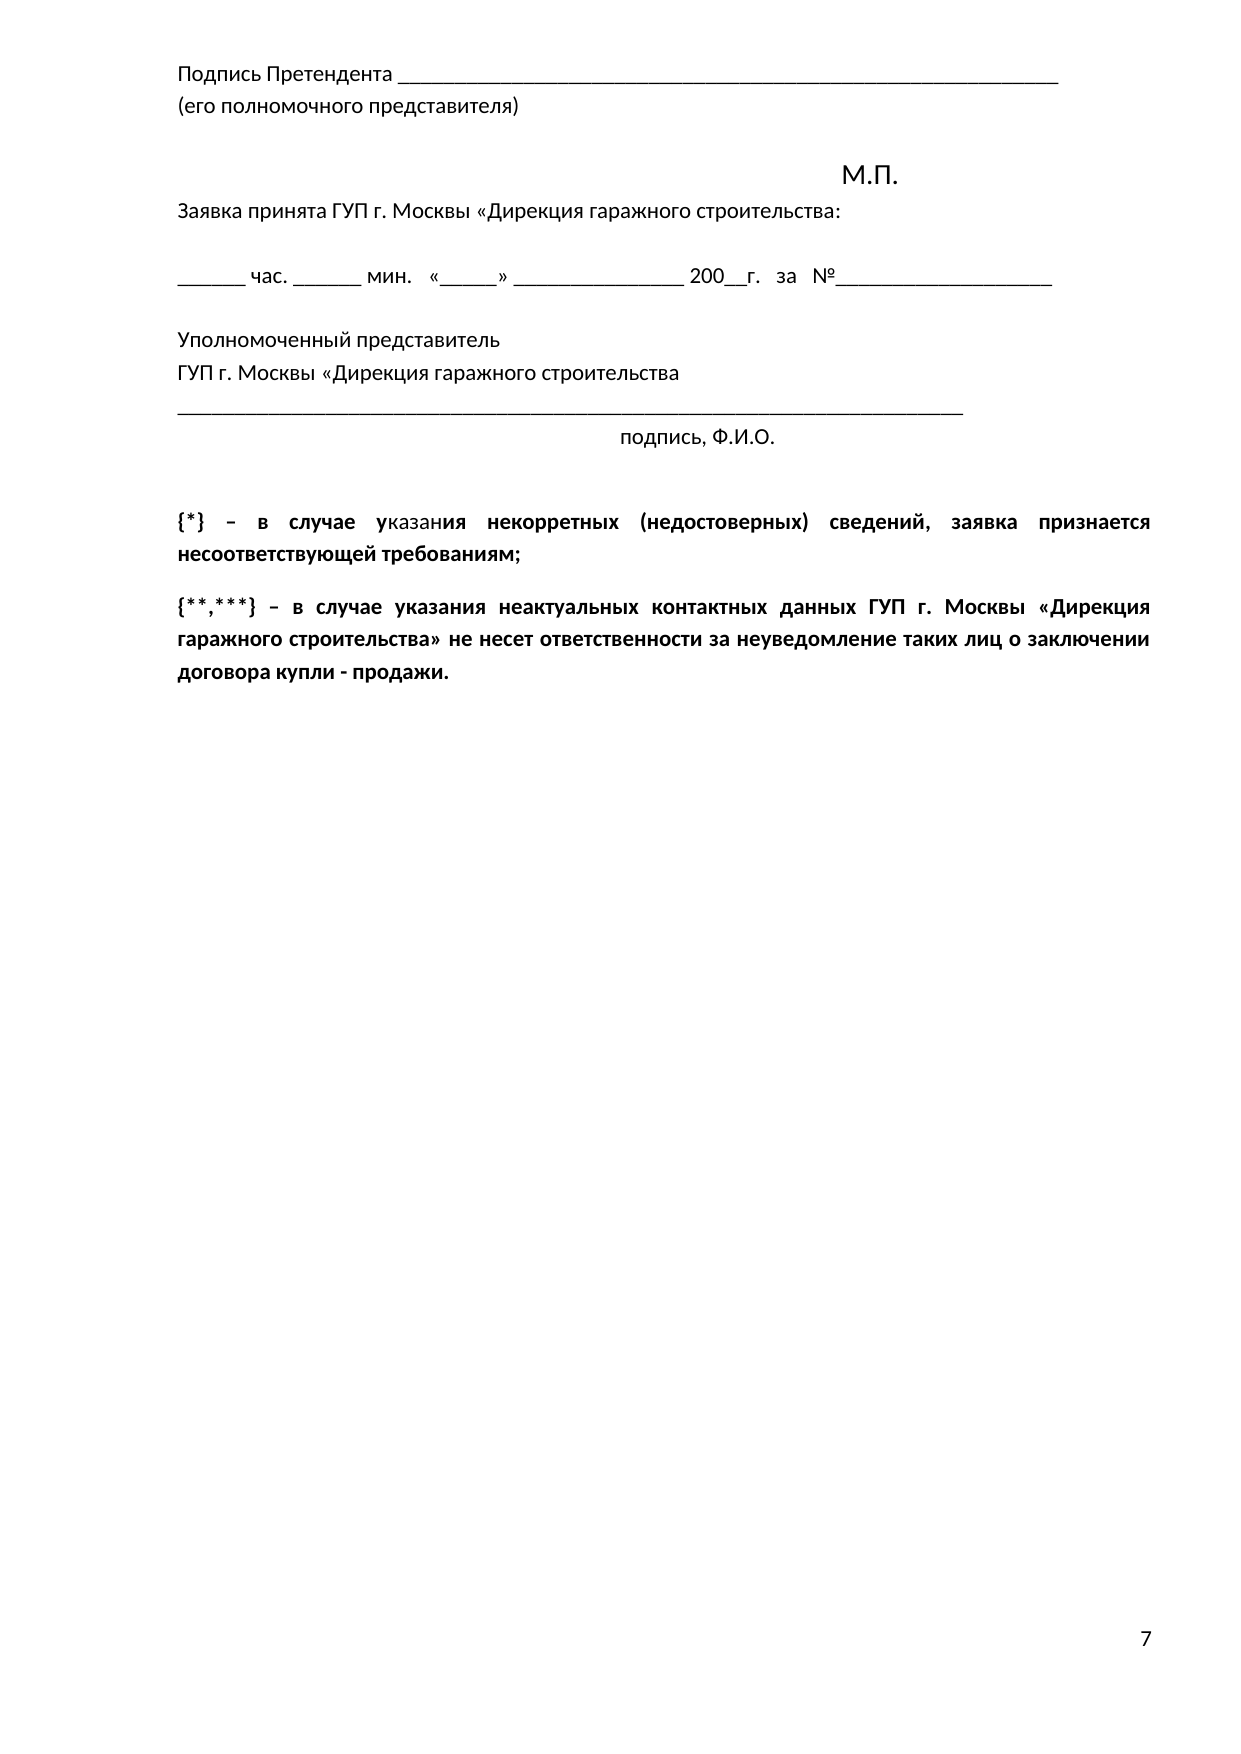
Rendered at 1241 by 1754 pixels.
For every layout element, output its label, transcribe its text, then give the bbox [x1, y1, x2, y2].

text {*} – в случае указания некорретных (недостоверных) сведений, заявка признается несоответствующей требованиям; [177, 507, 1152, 567]
text ГУП г. Москвы «Дирекция гаражного строительства _____________________________________________________________________ [177, 358, 1152, 418]
text Уполномоченный представитель [177, 325, 1152, 353]
text подпись, Ф.И.О. [177, 422, 1152, 450]
text {**,***} – в случае указания неактуальных контактных данных ГУП г. Москвы «Дирекция гаражного строительства» не несет ответственности за неуведомление таких лиц о заключении договора купли - продажи. [177, 592, 1152, 685]
text Подпись Претендента __________________________________________________________ [177, 59, 1152, 87]
text (его полномочного представителя) [177, 91, 1152, 119]
text ______ час. ______ мин. «_____» _______________ 200__г. за №___________________ [177, 261, 1152, 289]
text Заявка принята ГУП г. Москвы «Дирекция гаражного строительства: [177, 197, 1152, 225]
text М.П. [767, 156, 1152, 191]
